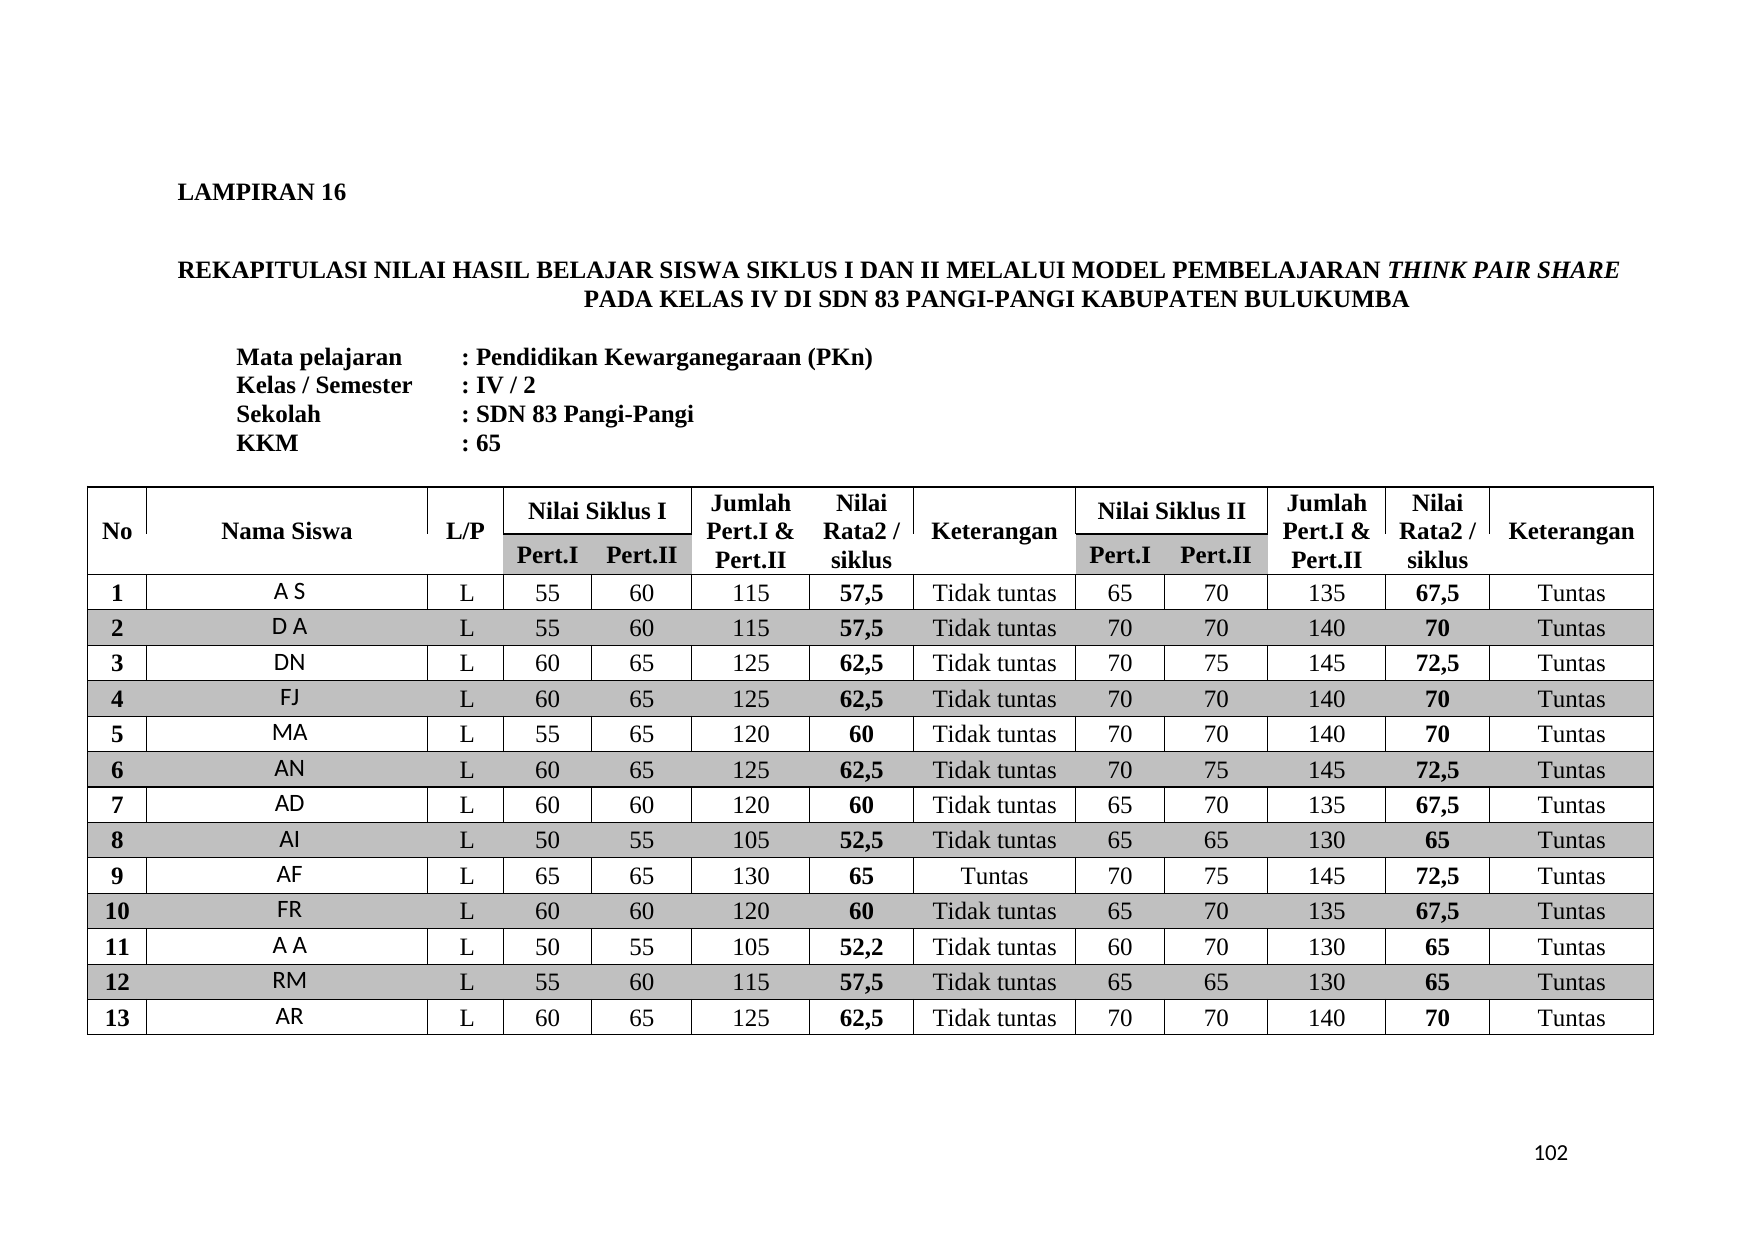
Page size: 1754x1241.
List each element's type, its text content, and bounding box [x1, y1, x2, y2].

table_cell 70 [1386, 681, 1489, 716]
table_cell 115 [692, 610, 810, 645]
text REKAPITULASI NILAI HASIL BELAJAR SISWA SIKLUS I DAN II MELALUI MODEL PEMBELAJARAN THINK PAIR SHARE [177, 256, 1728, 284]
table_header Nama Siswa [146, 488, 427, 574]
table_cell 52,5 [810, 823, 913, 857]
table_cell 60 [504, 788, 591, 822]
table_cell 65 [592, 858, 691, 893]
table_cell Tuntas [1489, 965, 1653, 999]
table_cell Tidak tuntas [914, 1000, 1075, 1034]
table_cell 70 [1164, 681, 1268, 716]
table_cell Tuntas [1490, 646, 1653, 680]
table_cell 6 [88, 752, 146, 786]
table_cell 130 [1268, 929, 1385, 963]
table_cell Tidak tuntas [913, 823, 1076, 857]
table_cell 55 [503, 610, 592, 645]
table_cell AF [147, 858, 427, 893]
table_cell A A [147, 929, 427, 963]
table_cell 55 [592, 929, 691, 963]
table_cell 120 [692, 717, 809, 751]
table_cell 125 [692, 646, 809, 680]
table_cell FR [146, 894, 427, 928]
table_cell 65 [592, 752, 692, 786]
table_cell 60 [592, 965, 692, 999]
table_header No [88, 488, 146, 574]
table_cell 65 [1076, 965, 1164, 999]
table_cell 1 [88, 575, 146, 609]
table_cell Pert.I [1076, 535, 1164, 574]
table_cell 55 [504, 575, 591, 609]
table_cell 65 [1076, 788, 1164, 822]
table_cell 65 [1164, 823, 1268, 857]
table_cell Tidak tuntas [914, 575, 1075, 609]
table_cell Tidak tuntas [913, 965, 1076, 999]
table_cell L [428, 929, 503, 963]
text PADA KELAS IV DI SDN 83 PANGI-PANGI KABUPATEN BULUKUMBA [177, 284, 1728, 313]
table_cell 130 [1268, 965, 1386, 999]
table_cell 115 [692, 965, 810, 999]
table_cell 115 [692, 575, 809, 609]
table_cell 62,5 [810, 646, 913, 680]
table_cell 13 [88, 1000, 146, 1034]
table_cell Tuntas [1489, 752, 1653, 786]
table_cell 57,5 [810, 965, 913, 999]
table_cell 140 [1268, 717, 1385, 751]
table_cell 60 [592, 610, 692, 645]
table_cell 62,5 [810, 1000, 913, 1034]
table_header Jumlah Pert.I & Pert.II [1268, 488, 1386, 574]
table_cell 60 [810, 717, 913, 751]
table_cell 8 [88, 823, 146, 857]
table_header Jumlah Pert.I & Pert.II [692, 488, 810, 574]
table_cell Tidak tuntas [913, 681, 1076, 716]
table_cell Tidak tuntas [914, 929, 1075, 963]
table_cell 57,5 [810, 610, 913, 645]
table_cell 75 [1164, 752, 1268, 786]
table_cell D A [146, 610, 427, 645]
table_cell 70 [1076, 858, 1164, 893]
table_cell 60 [810, 894, 913, 928]
table_cell 65 [1076, 894, 1164, 928]
text KKM : 65 [236, 428, 1577, 457]
table_cell 105 [692, 929, 809, 963]
table_cell Tidak tuntas [914, 646, 1075, 680]
table_cell Tuntas [1490, 1000, 1653, 1034]
table_cell L [427, 965, 503, 999]
table_cell 65 [1076, 823, 1164, 857]
table_cell 65 [1386, 823, 1489, 857]
table_cell 4 [88, 681, 146, 716]
table_cell 72,5 [1386, 646, 1489, 680]
table_header Keterangan [1489, 488, 1653, 574]
text Kelas / Semester : IV / 2 [236, 371, 1577, 399]
table_cell Tuntas [1490, 788, 1653, 822]
table_cell 60 [1076, 929, 1164, 963]
table_cell 12 [88, 965, 146, 999]
table_cell Tuntas [1489, 610, 1653, 645]
table_header Nilai Siklus II [1076, 488, 1267, 533]
table_cell Tuntas [914, 858, 1075, 893]
table_cell DN [147, 646, 427, 680]
table_cell AI [146, 823, 427, 857]
table_cell 70 [1165, 717, 1267, 751]
table_cell Pert.II [592, 535, 692, 574]
table_cell 130 [692, 858, 809, 893]
table_cell 65 [810, 858, 913, 893]
table_cell 67,5 [1386, 894, 1489, 928]
table_cell 140 [1268, 1000, 1385, 1034]
table_cell L [427, 681, 503, 716]
table_cell L [428, 646, 503, 680]
table_cell 145 [1268, 858, 1385, 893]
table_cell Tuntas [1489, 894, 1653, 928]
table_cell 125 [692, 1000, 809, 1034]
table_cell 3 [88, 646, 146, 680]
table_cell 72,5 [1386, 752, 1489, 786]
table_cell 75 [1165, 858, 1267, 893]
table_cell 55 [503, 965, 592, 999]
text LAMPIRAN 16 [177, 177, 1728, 206]
table_cell 60 [503, 681, 592, 716]
table_cell 145 [1268, 646, 1385, 680]
table_cell 62,5 [810, 681, 913, 716]
table_cell L [427, 823, 503, 857]
table_cell 60 [592, 575, 691, 609]
table_cell L [428, 858, 503, 893]
table_cell 70 [1076, 717, 1164, 751]
table_cell 50 [503, 823, 592, 857]
table_cell AN [146, 752, 427, 786]
table_cell 65 [1164, 965, 1268, 999]
table_cell 65 [1386, 929, 1489, 963]
table_cell 60 [503, 894, 592, 928]
table_cell 65 [592, 681, 692, 716]
table_cell AD [147, 788, 427, 822]
table_cell Pert.I [503, 535, 592, 574]
table_cell 60 [592, 894, 692, 928]
table_cell 60 [503, 752, 592, 786]
table_cell 50 [504, 929, 591, 963]
table_header L/P [427, 488, 503, 574]
table_cell L [427, 894, 503, 928]
text Sekolah : SDN 83 Pangi-Pangi [236, 399, 1577, 428]
table_cell Pert.II [1164, 535, 1268, 574]
table_cell Tuntas [1490, 929, 1653, 963]
table_header Keterangan [913, 488, 1076, 574]
table_cell 70 [1165, 929, 1267, 963]
table_cell 60 [504, 1000, 591, 1034]
table_cell 70 [1386, 717, 1489, 751]
table_cell Tuntas [1489, 681, 1653, 716]
table_cell Tidak tuntas [914, 717, 1075, 751]
table_cell 67,5 [1386, 788, 1489, 822]
table_cell Tuntas [1490, 858, 1653, 893]
table_cell Tuntas [1490, 575, 1653, 609]
table_cell 60 [504, 646, 591, 680]
table_header Nilai Siklus I [504, 488, 691, 533]
table_cell 57,5 [810, 575, 913, 609]
table_cell 9 [88, 858, 146, 893]
table_cell 72,5 [1386, 858, 1489, 893]
table_cell 135 [1268, 894, 1386, 928]
table_cell 65 [592, 1000, 691, 1034]
table_cell Tidak tuntas [913, 610, 1076, 645]
table_cell 65 [1386, 965, 1489, 999]
table_cell 55 [504, 717, 591, 751]
table_cell A S [147, 575, 427, 609]
table_cell 70 [1386, 1000, 1489, 1034]
table_cell 70 [1164, 894, 1268, 928]
table_cell 65 [504, 858, 591, 893]
table_cell 70 [1165, 788, 1267, 822]
table_cell 120 [692, 788, 809, 822]
table_cell 70 [1076, 681, 1164, 716]
table_cell 65 [592, 646, 691, 680]
table_header Nilai Rata2 / siklus [810, 488, 913, 574]
table_cell 60 [810, 788, 913, 822]
table_cell L [428, 575, 503, 609]
table_cell 62,5 [810, 752, 913, 786]
table_cell MA [147, 717, 427, 751]
table_cell 70 [1076, 752, 1164, 786]
table_cell 140 [1268, 681, 1386, 716]
table_cell 105 [692, 823, 810, 857]
table_cell L [427, 752, 503, 786]
table_cell 55 [592, 823, 692, 857]
table_cell L [427, 610, 503, 645]
table_cell 135 [1268, 788, 1385, 822]
table_header Nilai Rata2 / siklus [1386, 488, 1489, 574]
table_cell 125 [692, 752, 810, 786]
table_cell 70 [1164, 610, 1268, 645]
table_cell FJ [146, 681, 427, 716]
table_cell 70 [1386, 610, 1489, 645]
table_cell 125 [692, 681, 810, 716]
table_cell 70 [1076, 646, 1164, 680]
table_cell Tidak tuntas [913, 894, 1076, 928]
table_cell 130 [1268, 823, 1386, 857]
table_cell RM [146, 965, 427, 999]
table_cell 65 [1076, 575, 1164, 609]
table_cell L [428, 788, 503, 822]
table_cell Tidak tuntas [913, 752, 1076, 786]
table_cell 145 [1268, 752, 1386, 786]
table_cell L [428, 1000, 503, 1034]
table_cell Tuntas [1489, 823, 1653, 857]
table_cell 11 [88, 929, 146, 963]
table_cell 120 [692, 894, 810, 928]
table_cell 75 [1165, 646, 1267, 680]
table_cell 5 [88, 717, 146, 751]
table_cell AR [147, 1000, 427, 1034]
table_cell 70 [1165, 575, 1267, 609]
text Mata pelajaran : Pendidikan Kewarganegaraan (PKn) [236, 342, 1577, 371]
table_cell 70 [1076, 610, 1164, 645]
table_cell 60 [592, 788, 691, 822]
table_cell 70 [1076, 1000, 1164, 1034]
table_cell Tidak tuntas [914, 788, 1075, 822]
table_cell 67,5 [1386, 575, 1489, 609]
table_cell 7 [88, 788, 146, 822]
table_cell L [428, 717, 503, 751]
table_cell 2 [88, 610, 146, 645]
table_cell 70 [1165, 1000, 1267, 1034]
table_cell 10 [88, 894, 146, 928]
table_cell 140 [1268, 610, 1386, 645]
table_cell 65 [592, 717, 691, 751]
table_cell Tuntas [1490, 717, 1653, 751]
table_cell 52,2 [810, 929, 913, 963]
table_cell 135 [1268, 575, 1385, 609]
